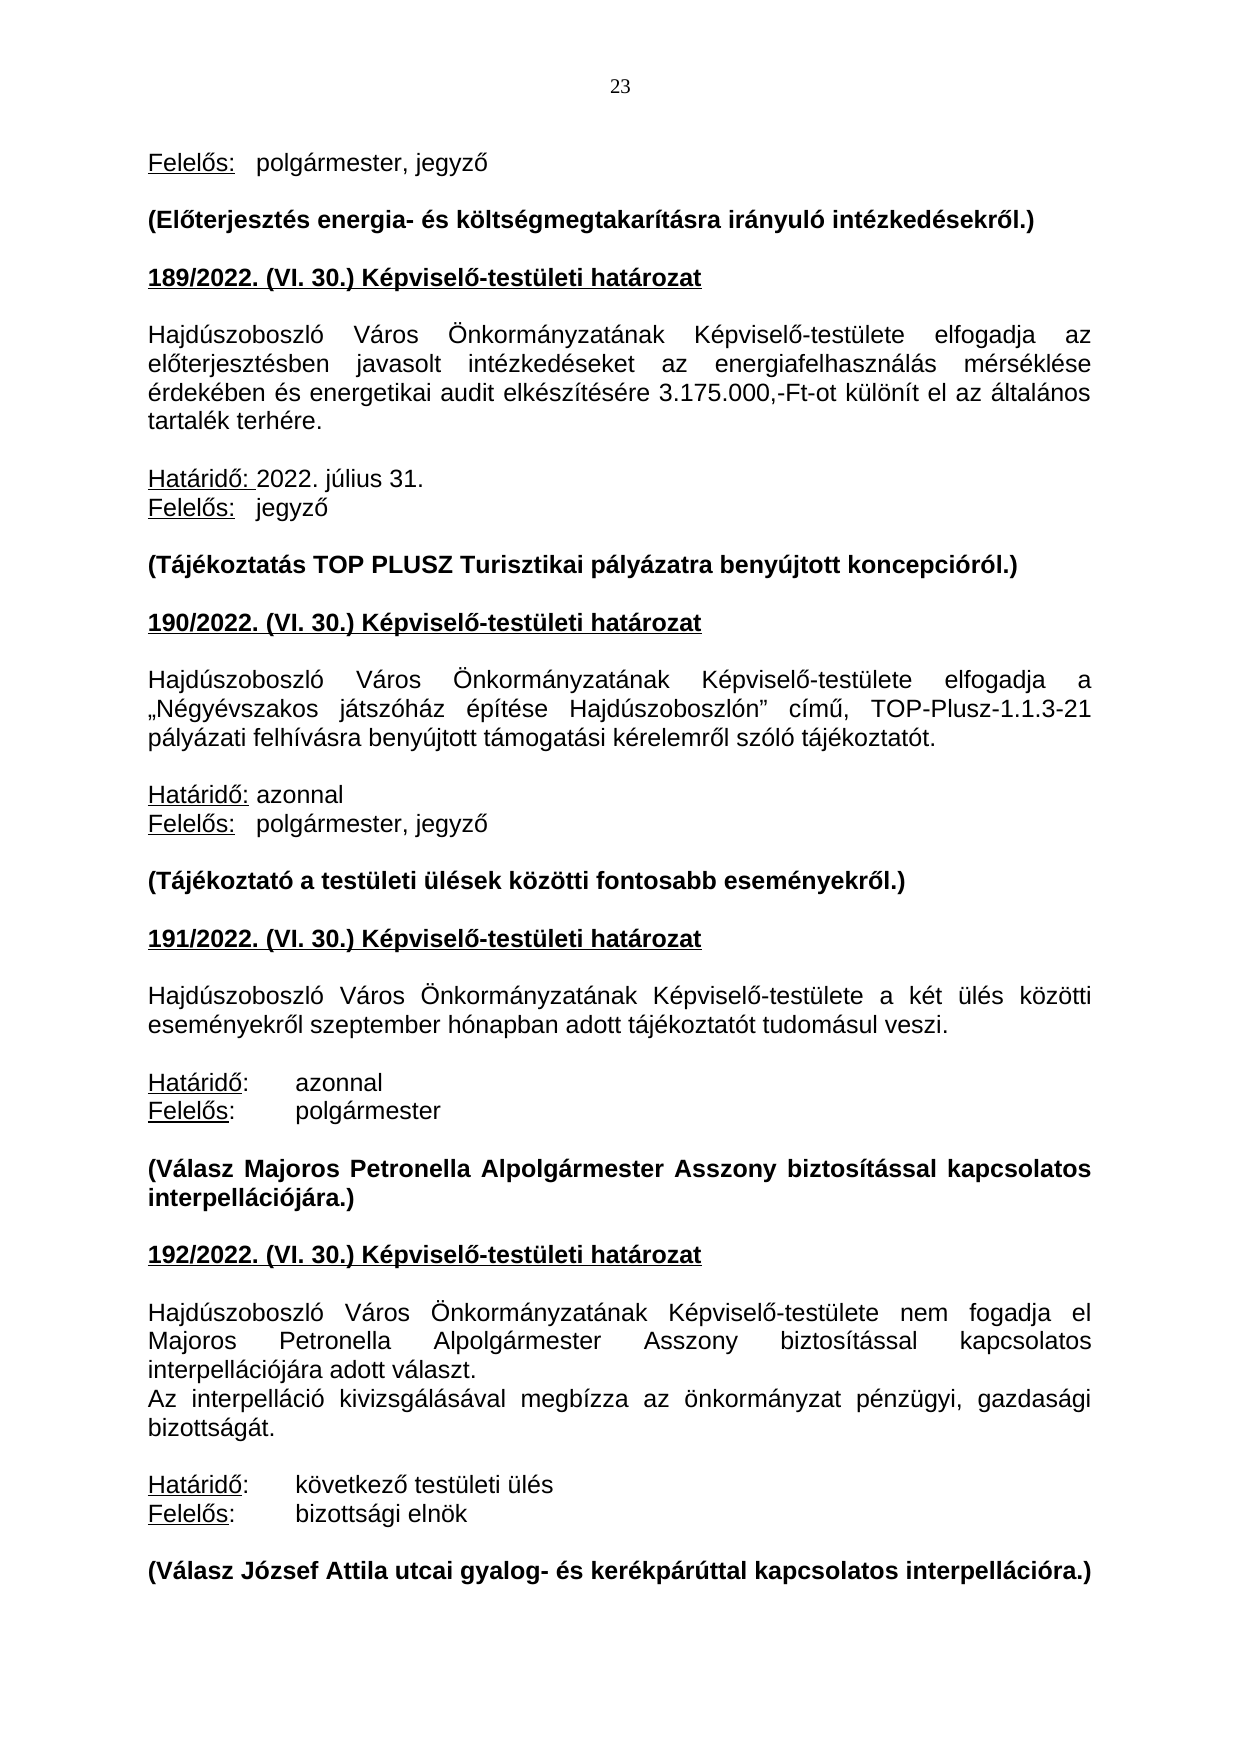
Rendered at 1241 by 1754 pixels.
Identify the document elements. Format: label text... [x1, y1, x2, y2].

text Határidő: azonnal [148, 1068, 1093, 1096]
list (Válasz József Attila utcai gyalog- és kerékpárúttal kapcsolatos interpellációra.) [148, 1556, 1093, 1585]
text Felelős: jegyző [148, 493, 1093, 521]
text Határidő: 2022. július 31. [148, 464, 1093, 493]
text Hajdúszoboszló Város Önkormányzatának Képviselő-testülete elfogadja az előterjesztésben javasolt intézkedéseket az energiafelhasználás mérséklése érdekében és energetikai audit elkészítésére 3.175.000,-Ft-ot különít el az általános tartalék terhére. [148, 320, 1093, 435]
text Hajdúszoboszló Város Önkormányzatának Képviselő-testülete elfogadja a „Négyévszakos játszóház építése Hajdúszoboszlón” című, TOP-Plusz-1.1.3-21 pályázati felhívásra benyújtott támogatási kérelemről szóló tájékoztatót. [148, 665, 1093, 751]
list (Előterjesztés energia- és költségmegtakarításra irányuló intézkedésekről.) [148, 205, 1093, 234]
text 190/2022. (VI. 30.) Képviselő-testületi határozat [148, 608, 1093, 636]
text 192/2022. (VI. 30.) Képviselő-testületi határozat [148, 1240, 1093, 1269]
text Felelős: bizottsági elnök [148, 1499, 1093, 1528]
text Hajdúszoboszló Város Önkormányzatának Képviselő-testülete nem fogadja el Majoros Petronella Alpolgármester Asszony biztosítással kapcsolatos interpellációjára adott választ. [148, 1298, 1093, 1384]
text Felelős: polgármester [148, 1096, 1093, 1125]
list (Tájékoztató a testületi ülések közötti fontosabb eseményekről.) [148, 866, 1093, 895]
text Határidő: következő testületi ülés [148, 1470, 1093, 1499]
list (Tájékoztatás TOP PLUSZ Turisztikai pályázatra benyújtott koncepcióról.) [148, 550, 1093, 579]
text Határidő: azonnal [148, 780, 1093, 809]
text 189/2022. (VI. 30.) Képviselő-testületi határozat [148, 263, 1093, 291]
text Az interpelláció kivizsgálásával megbízza az önkormányzat pénzügyi, gazdasági bizottságát. [148, 1384, 1093, 1441]
text 191/2022. (VI. 30.) Képviselő-testületi határozat [148, 924, 1093, 953]
list (Válasz Majoros Petronella Alpolgármester Asszony biztosítással kapcsolatos interpellációjára.) [148, 1154, 1093, 1211]
text Hajdúszoboszló Város Önkormányzatának Képviselő-testülete a két ülés közötti eseményekről szeptember hónapban adott tájékoztatót tudomásul veszi. [148, 981, 1093, 1039]
text Felelős: polgármester, jegyző [148, 809, 1093, 838]
text Felelős: polgármester, jegyző [148, 148, 1093, 176]
